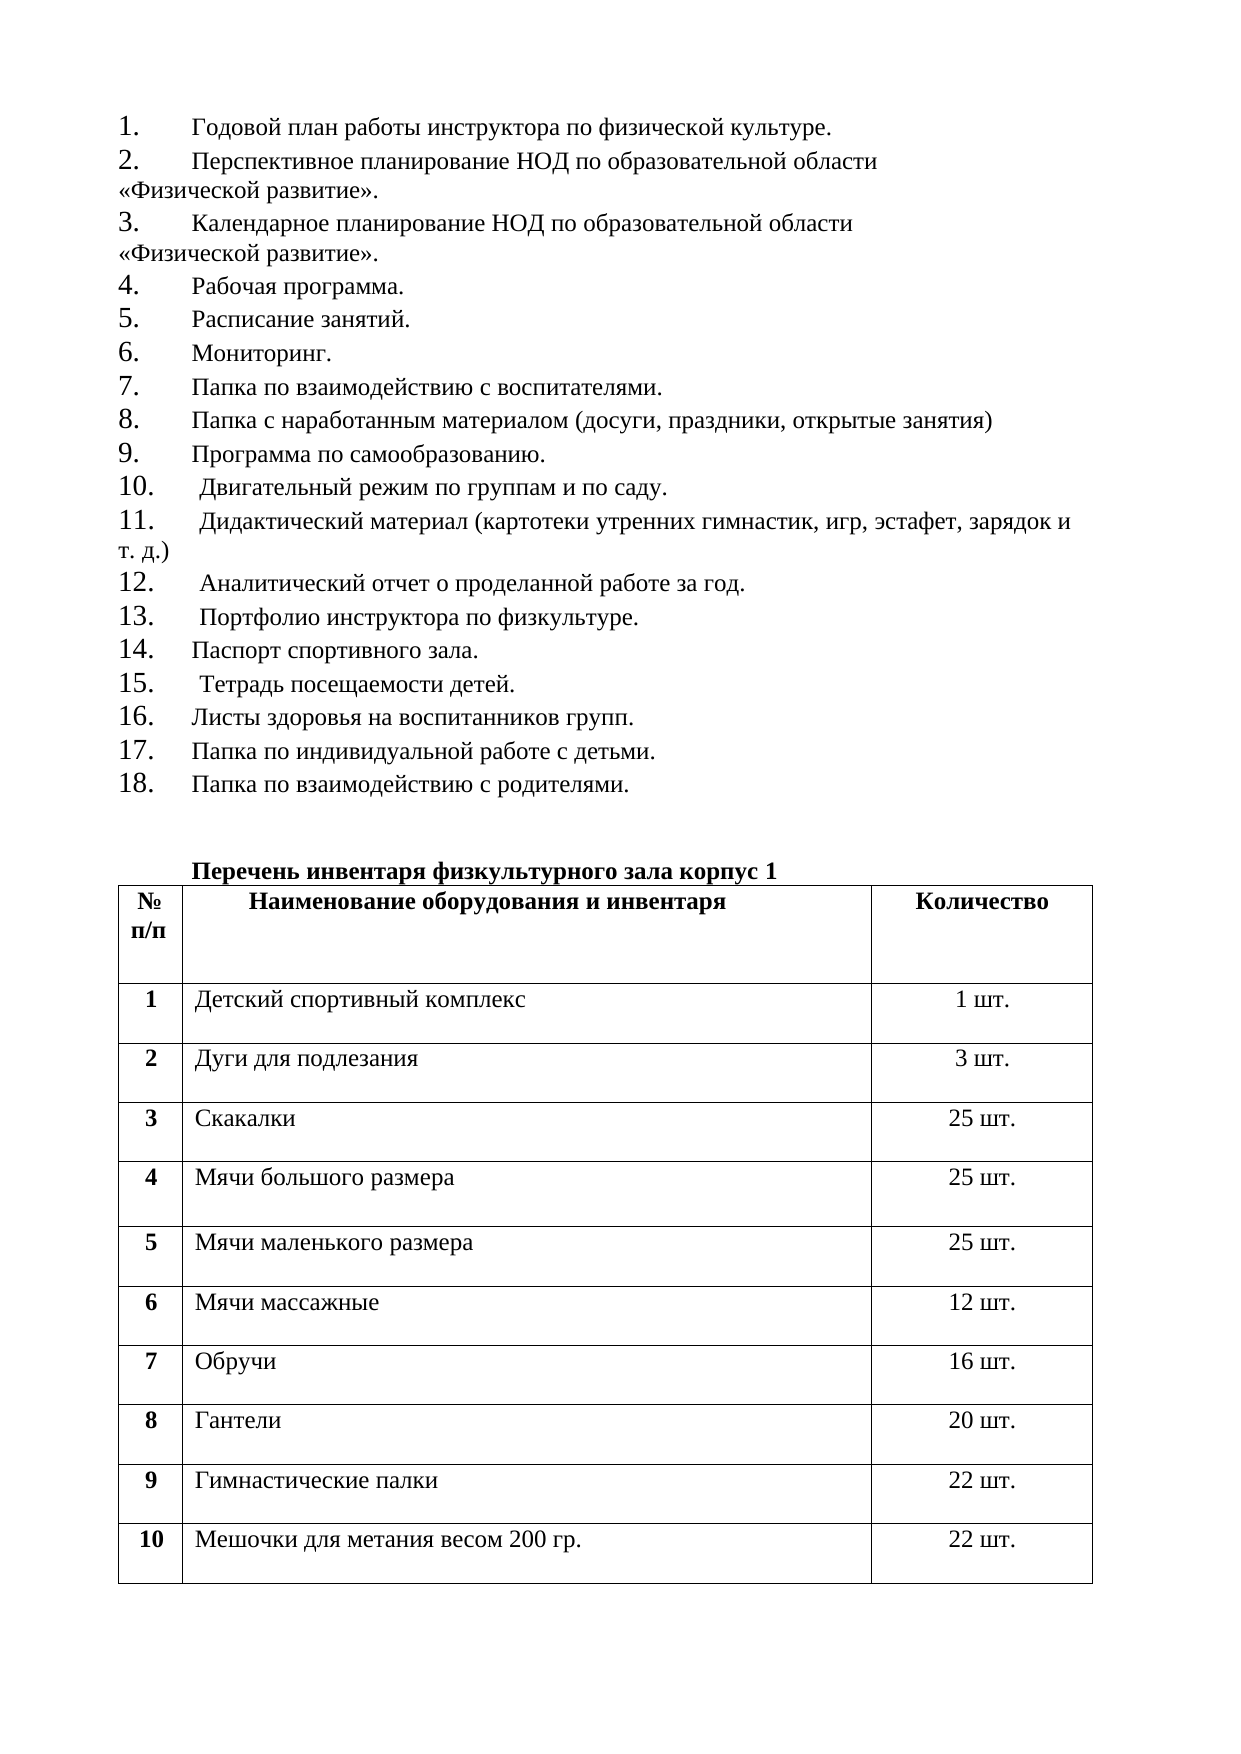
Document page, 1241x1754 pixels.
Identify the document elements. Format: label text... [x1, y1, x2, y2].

table_cell 3 [119, 1103, 182, 1161]
table_header Наименование оборудования и инвентаря [183, 886, 871, 983]
text «Физической развитие». [118, 175, 1155, 204]
table_cell 22 шт. [872, 1524, 1092, 1583]
list Портфолио инструктора по физкультуре. [118, 598, 1155, 631]
table_cell 16 шт. [872, 1346, 1092, 1404]
table_cell 22 шт. [872, 1465, 1092, 1523]
table_cell 25 шт. [872, 1103, 1092, 1161]
table_header Количество [872, 886, 1092, 983]
list Перспективное планирование НОД по образовательной области [118, 142, 1155, 175]
table_cell Мячи маленького размера [183, 1227, 871, 1286]
table_header № п/п [119, 886, 182, 983]
table_cell 20 шт. [872, 1405, 1092, 1464]
table_cell Мячи большого размера [183, 1162, 871, 1226]
table_cell 25 шт. [872, 1162, 1092, 1226]
list Рабочая программа. [118, 267, 1155, 301]
list Мониторинг. [118, 334, 1155, 368]
table_cell Мешочки для метания весом 200 гр. [183, 1524, 871, 1583]
table_cell 12 шт. [872, 1287, 1092, 1345]
text «Физической развитие». [118, 238, 1155, 266]
table_cell 25 шт. [872, 1227, 1092, 1286]
table_cell 1 [119, 984, 182, 1042]
list Дидактический материал (картотеки утренних гимнастик, игр, эстафет, зарядок и т. д.) [118, 502, 1088, 564]
table_cell Скакалки [183, 1103, 871, 1161]
table_cell Гантели [183, 1405, 871, 1464]
table_cell Детский спортивный комплекс [183, 984, 871, 1042]
list Двигательный режим по группам и по саду. [118, 468, 1155, 502]
list Папка по взаимодействию с родителями. [118, 765, 1155, 799]
table_cell Мячи массажные [183, 1287, 871, 1345]
list Паспорт спортивного зала. [118, 631, 1155, 665]
list Папка с наработанным материалом (досуги, праздники, открытые занятия) [118, 401, 1012, 435]
table_cell 10 [119, 1524, 182, 1583]
table_cell Гимнастические палки [183, 1465, 871, 1523]
table_cell Дуги для подлезания [183, 1044, 871, 1102]
subtitle Перечень инвентаря физкультурного зала корпус 1 [191, 856, 1155, 885]
list Программа по самообразованию. [118, 435, 1155, 468]
table_cell 3 шт. [872, 1044, 1092, 1102]
table_cell 9 [119, 1465, 182, 1523]
table_cell 6 [119, 1287, 182, 1345]
list Расписание занятий. [118, 301, 1155, 334]
list Листы здоровья на воспитанников групп. [118, 698, 1155, 732]
list Тетрадь посещаемости детей. [118, 665, 1155, 698]
table_cell 4 [119, 1162, 182, 1226]
table_cell 8 [119, 1405, 182, 1464]
table_cell 5 [119, 1227, 182, 1286]
list Папка по индивидуальной работе с детьми. [118, 732, 1155, 765]
list Годовой план работы инструктора по физической культуре. [118, 108, 1155, 142]
table_cell 1 шт. [872, 984, 1092, 1042]
table_cell Обручи [183, 1346, 871, 1404]
table_cell 7 [119, 1346, 182, 1404]
list Аналитический отчет о проделанной работе за год. [118, 564, 1155, 598]
table_cell 2 [119, 1044, 182, 1102]
list Папка по взаимодействию с воспитателями. [118, 368, 1155, 401]
list Календарное планирование НОД по образовательной области [118, 204, 1155, 238]
